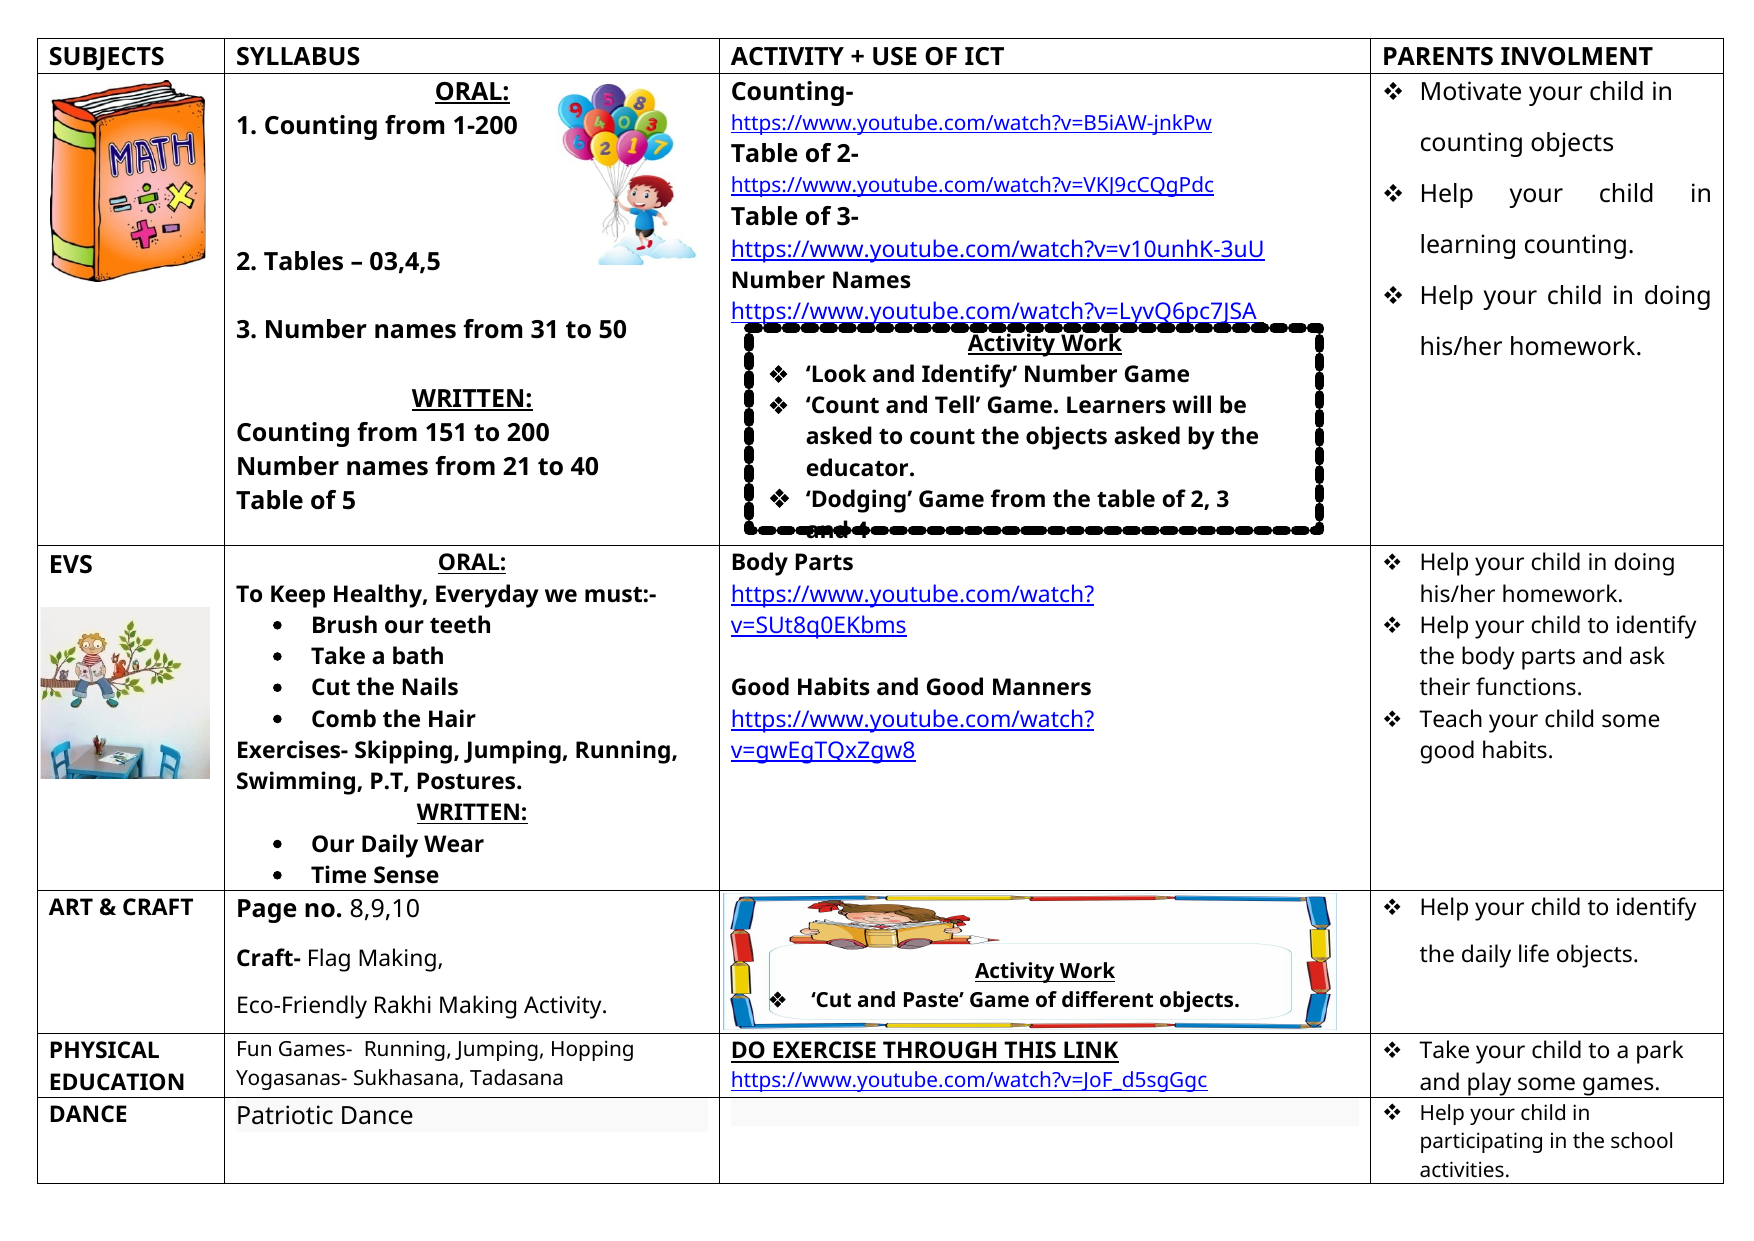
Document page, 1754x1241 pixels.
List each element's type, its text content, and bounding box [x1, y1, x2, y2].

table_cell DO EXERCISE THROUGH THIS LINK https://www.youtube.com/watch?v=JoF_d5sgGgc [720, 1034, 1370, 1097]
table_cell Fun Games- Running, Jumping, Hopping Yogasanas- Sukhasana, Tadasana [225, 1034, 719, 1097]
table_cell Activity Work ‘Cut and Paste’ Game of different objects. [720, 891, 1370, 1033]
table_cell EVS [38, 546, 224, 890]
table_header SYLLABUS [225, 39, 719, 73]
table_header ACTIVITY + USE OF ICT [720, 39, 1370, 73]
table_cell Page no. 8,9,10 Craft- Flag Making, Eco-Friendly Rakhi Making Activity. [225, 891, 719, 1033]
table_cell DANCE [38, 1098, 224, 1183]
table_cell Help your child to identify the daily life objects. [1371, 891, 1723, 1033]
picture [50, 80, 206, 282]
picture [546, 80, 698, 265]
table_cell ORAL: To Keep Healthy, Everyday we must:- Brush our teeth Take a bath Cut the Nails Comb the Hair Exercises- Skipping, Jumping, Running, Swimming, P.T, Postures. WRITTEN: Our Daily Wear Time Sense [225, 546, 719, 890]
picture [40, 607, 210, 779]
table_cell Body Parts https://www.youtube.com/watch?v=SUt8q0EKbms Good Habits and Good Manners https://www.youtube.com/watch?v=gwEgTQxZgw8 [720, 546, 1370, 890]
table_cell Patriotic Dance [225, 1098, 719, 1183]
table_cell [720, 1098, 1370, 1183]
table_cell Help your child in doing his/her homework. Help your child to identify the body parts and ask their functions. Teach your child some good habits. [1371, 546, 1723, 890]
table_cell PHYSICAL EDUCATION [38, 1034, 224, 1097]
table_header PARENTS INVOLMENT [1371, 39, 1723, 73]
table_cell Help your child in participating in the school activities. [1371, 1098, 1723, 1183]
table_header SUBJECTS [38, 39, 224, 73]
table_cell Motivate your child in counting objects Help your child in learning counting. Help your child in doing his/her homework. [1371, 74, 1723, 545]
table_cell ART & CRAFT [38, 891, 224, 1033]
table_cell ORAL: 1. Counting from 1-200 2. Tables – 03,4,5 3. Number names from 31 to 50 WRITTEN: Counting from 151 to 200 Number names from 21 to 40 Table of 5 [225, 74, 719, 545]
table_cell Take your child to a park and play some games. [1371, 1034, 1723, 1097]
table_cell [38, 74, 224, 545]
table_cell Counting- https://www.youtube.com/watch?v=B5iAW-jnkPw Table of 2- https://www.youtube.com/watch?v=VKJ9cCQgPdc Table of 3- https://www.youtube.com/watch?v=v10unhK-3uU Number Names https://www.youtube.com/watch?v=LyvQ6pc7JSA Activity Work ‘Look and Identify’ Number Game ‘Count and Tell’ Game. Learners will be asked to count the objects asked by the educator. ‘Dodging’ Game from the table of 2, 3 and 4 [720, 74, 1370, 545]
